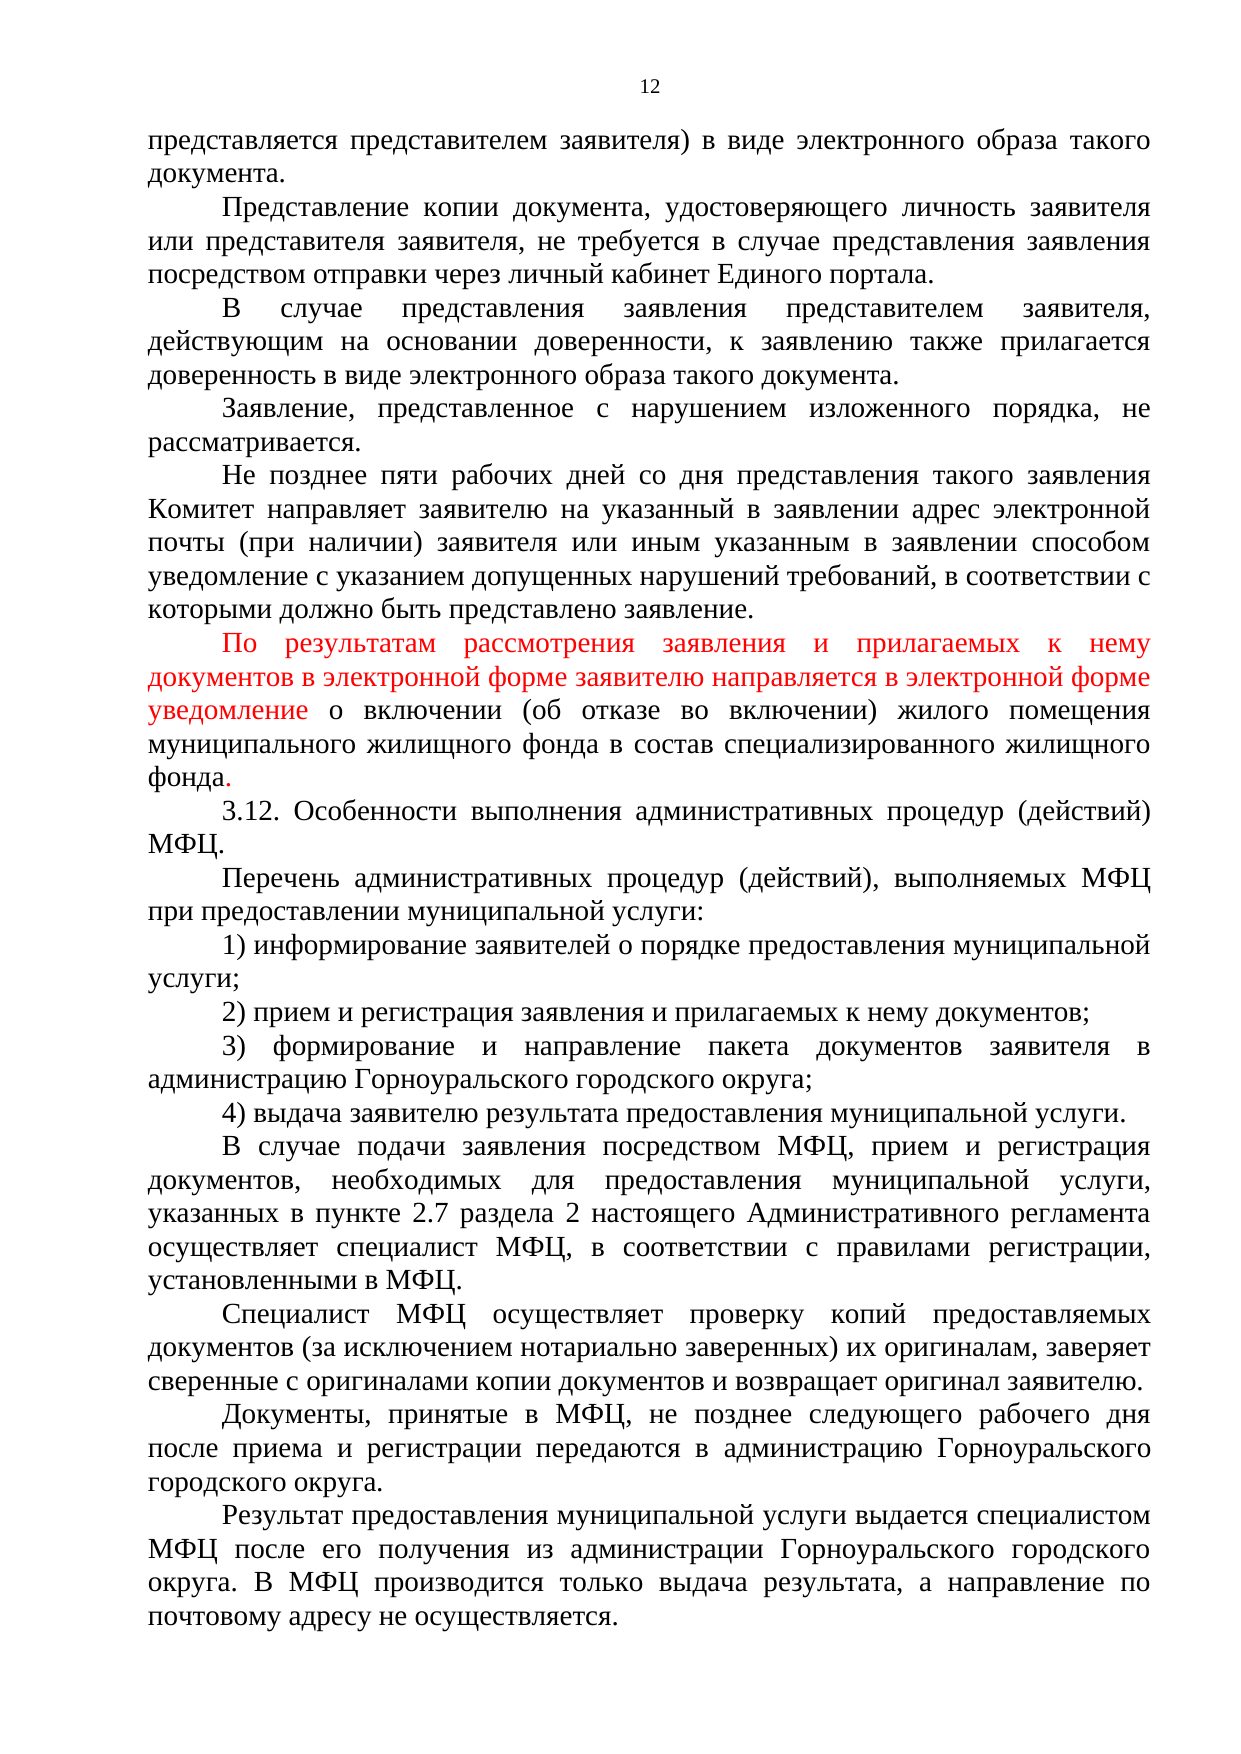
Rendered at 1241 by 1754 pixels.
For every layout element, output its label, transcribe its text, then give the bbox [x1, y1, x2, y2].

text По результатам рассмотрения заявления и прилагаемых к нему документов в электронной форме заявителю направляется в электронной форме уведомление о включении (об отказе во включении) жилого помещения муниципального жилищного фонда в состав специализированного жилищного фонда. [148, 625, 1152, 793]
text Представление копии документа, удостоверяющего личность заявителя или представителя заявителя, не требуется в случае представления заявления посредством отправки через личный кабинет Единого портала. [148, 189, 1152, 290]
text Специалист МФЦ осуществляет проверку копий предоставляемых документов (за исключением нотариально заверенных) их оригиналам, заверяет сверенные с оригиналами копии документов и возвращает оригинал заявителю. [148, 1296, 1152, 1397]
text 3.12. Особенности выполнения административных процедур (действий) МФЦ. [148, 793, 1152, 860]
text Заявление, представленное с нарушением изложенного порядка, не рассматривается. [148, 390, 1152, 457]
text Документы, принятые в МФЦ, не позднее следующего рабочего дня после приема и регистрации передаются в администрацию Горноуральского городского округа. [148, 1397, 1152, 1497]
text 4) выдача заявителю результата предоставления муниципальной услуги. [148, 1095, 1152, 1128]
text Перечень административных процедур (действий), выполняемых МФЦ при предоставлении муниципальной услуги: [148, 860, 1152, 927]
text 2) прием и регистрация заявления и прилагаемых к нему документов; [148, 994, 1152, 1028]
text 3) формирование и направление пакета документов заявителя в администрацию Горноуральского городского округа; [148, 1028, 1152, 1095]
text В случае представления заявления представителем заявителя, действующим на основании доверенности, к заявлению также прилагается доверенность в виде электронного образа такого документа. [148, 290, 1152, 390]
text Не позднее пяти рабочих дней со дня представления такого заявления Комитет направляет заявителю на указанный в заявлении адрес электронной почты (при наличии) заявителя или иным указанным в заявлении способом уведомление с указанием допущенных нарушений требований, в соответствии с которыми должно быть представлено заявление. [148, 457, 1152, 625]
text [148, 122, 1152, 189]
text Результат предоставления муниципальной услуги выдается специалистом МФЦ после его получения из администрации Горноуральского городского округа. В МФЦ производится только выдача результата, а направление по почтовому адресу не осуществляется. [148, 1497, 1152, 1631]
text 1) информирование заявителей о порядке предоставления муниципальной услуги; [148, 927, 1152, 994]
text В случае подачи заявления посредством МФЦ, прием и регистрация документов, необходимых для предоставления муниципальной услуги, указанных в пункте 2.7 раздела 2 настоящего Административного регламента осуществляет специалист МФЦ, в соответствии с правилами регистрации, установленными в МФЦ. [148, 1128, 1152, 1296]
